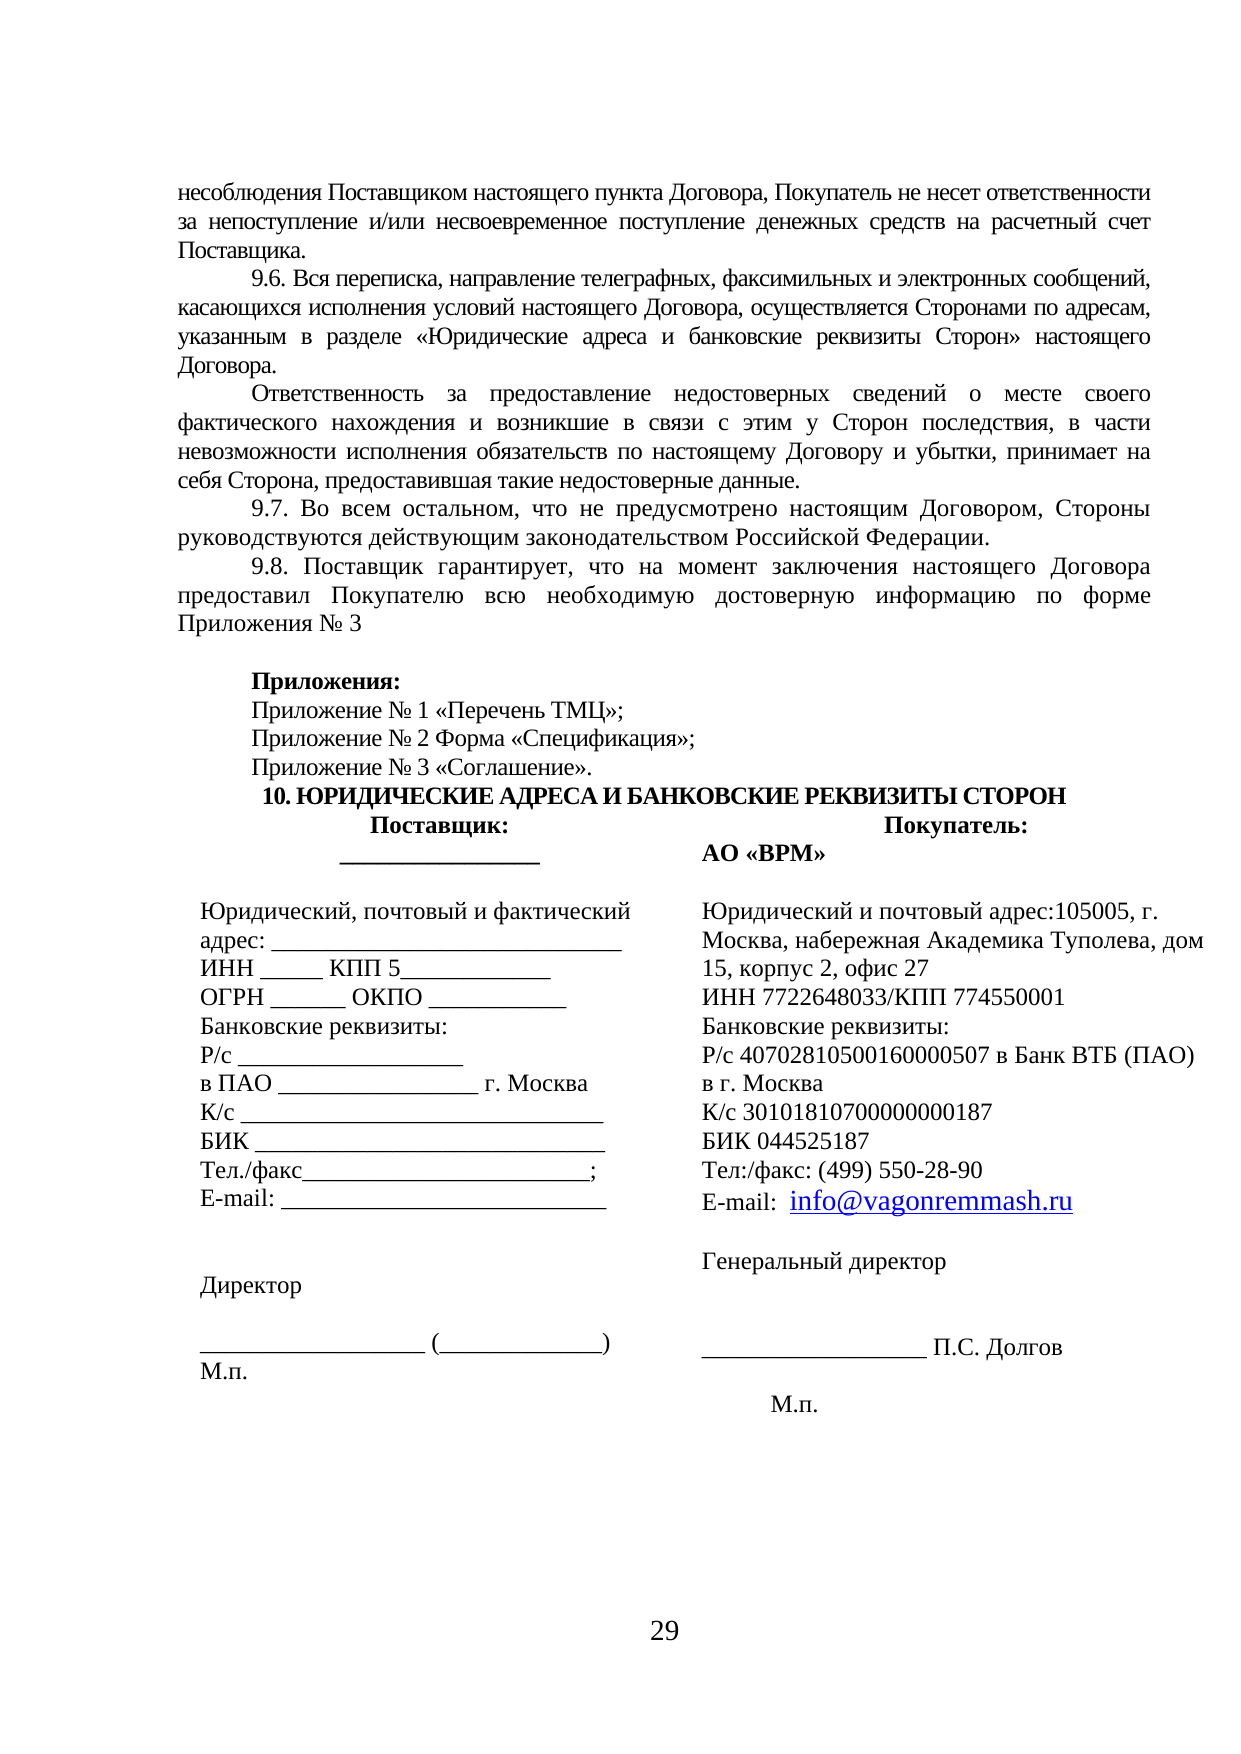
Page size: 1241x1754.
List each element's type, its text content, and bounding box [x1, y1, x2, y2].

text 9.8. Поставщик гарантирует, что на момент заключения настоящего Договора предоставил Покупателю всю необходимую достоверную информацию по форме Приложения № 3 [177, 551, 1152, 637]
text Приложение № 2 Форма «Спецификация»; [177, 723, 1152, 752]
table_header Поставщик: [189, 810, 690, 838]
text Приложение № 3 «Соглашение». [177, 752, 1152, 781]
text Приложения: [177, 666, 1152, 695]
text Ответственность за предоставление недостоверных сведений о месте своего фактического нахождения и возникшие в связи с этим у Сторон последствия, в части невозможности исполнения обязательств по настоящему Договору и убытки, принимает на себя Сторона, предоставившая такие недостоверные данные. [177, 378, 1152, 493]
text 9.7. Во всем остальном, что не предусмотрено настоящим Договором, Стороны руководствуются действующим законодательством Российской Федерации. [177, 493, 1152, 551]
text 9.6. Вся переписка, направление телеграфных, факсимильных и электронных сообщений, касающихся исполнения условий настоящего Договора, осуществляется Сторонами по адресам, указанным в разделе «Юридические адреса и банковские реквизиты Сторон» настоящего Договора. [177, 263, 1152, 378]
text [177, 177, 1152, 263]
text Приложение № 1 «Перечень ТМЦ»; [177, 695, 1152, 723]
table_header Покупатель: [690, 810, 1222, 838]
table_cell АО «ВРМ» Юридический и почтовый адрес:105005, г. Москва, набережная Академика Туполева, дом 15, корпус 2, офис 27 ИНН 7722648033/КПП 774550001 Банковские реквизиты: Р/с 40702810500160000507 в Банк ВТБ (ПАО) в г. Москва К/с 30101810700000000187 БИК 044525187 Тел:/факс: (499) 550-28-90 E-mail: info@vagonremmash.ru Генеральный директор __________________ П.С. Долгов М.п. [690, 839, 1222, 1584]
text 10. ЮРИДИЧЕСКИЕ АДРЕСА И БАНКОВСКИЕ РЕКВИЗИТЫ СТОРОН [177, 781, 1152, 810]
table_cell ________________ Юридический, почтовый и фактический адрес: ____________________________ ИНН _____ КПП 5____________ ОГРН ______ ОКПО ___________ Банковские реквизиты: Р/с __________________ в ПАО ________________ г. Москва К/с _____________________________ БИК ____________________________ Тел./факс_______________________; E-mail: __________________________ Директор __________________ (_____________) М.п. [189, 839, 690, 1584]
